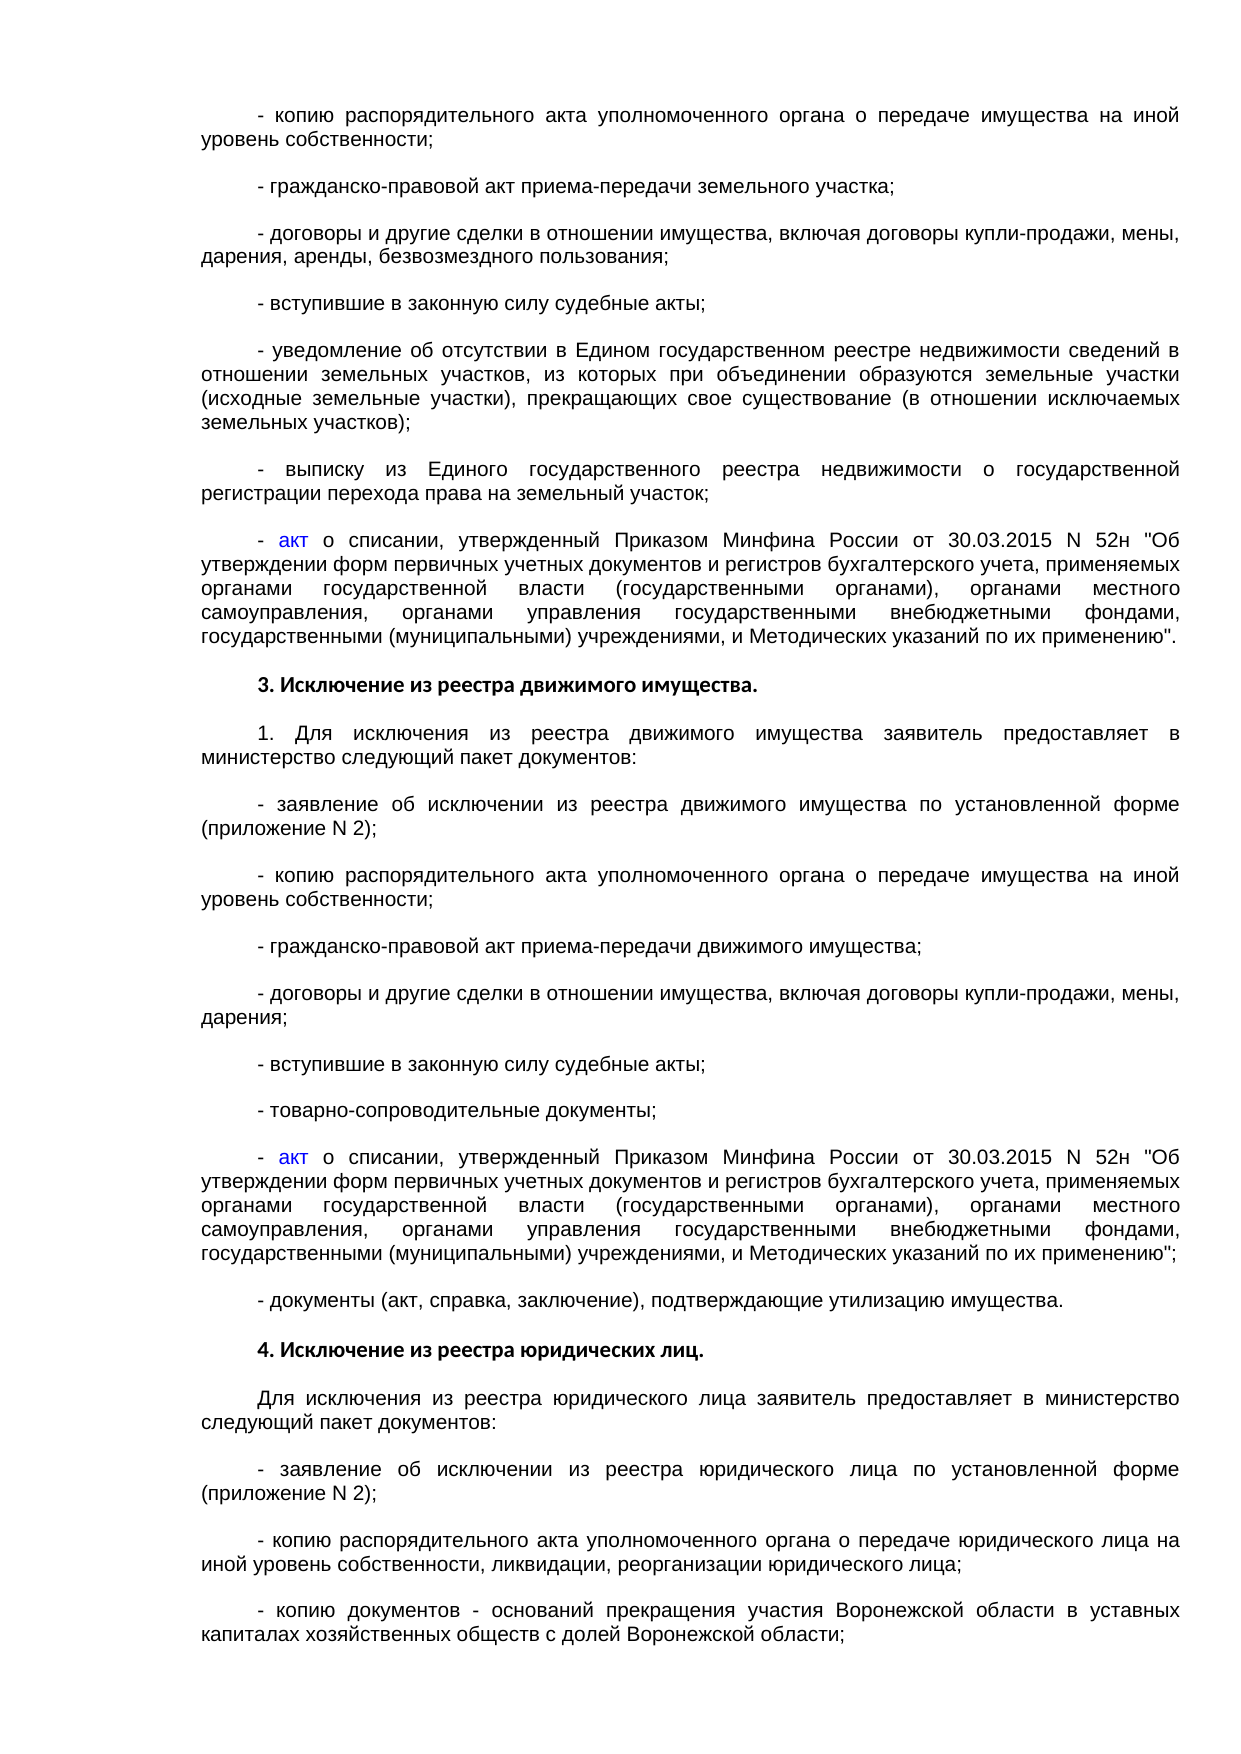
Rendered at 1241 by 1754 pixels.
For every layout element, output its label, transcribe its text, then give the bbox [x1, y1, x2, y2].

title 4. Исключение из реестра юридических лиц. [201, 1335, 1181, 1363]
text - уведомление об отсутствии в Едином государственном реестре недвижимости сведений в отношении земельных участков, из которых при объединении образуются земельные участки (исходные земельные участки), прекращающих свое существование (в отношении исключаемых земельных участков); [201, 338, 1181, 434]
text - договоры и другие сделки в отношении имущества, включая договоры купли-продажи, мены, дарения, аренды, безвозмездного пользования; [201, 220, 1181, 268]
text - копию распорядительного акта уполномоченного органа о передаче юридического лица на иной уровень собственности, ликвидации, реорганизации юридического лица; [201, 1527, 1181, 1575]
text Для исключения из реестра юридического лица заявитель предоставляет в министерство следующий пакет документов: [201, 1386, 1181, 1434]
text - договоры и другие сделки в отношении имущества, включая договоры купли-продажи, мены, дарения; [201, 981, 1181, 1028]
text 1. Для исключения из реестра движимого имущества заявитель предоставляет в министерство следующий пакет документов: [201, 721, 1181, 769]
text - копию документов - оснований прекращения участия Воронежской области в уставных капиталах хозяйственных обществ с долей Воронежской области; [201, 1598, 1181, 1646]
text - копию распорядительного акта уполномоченного органа о передаче имущества на иной уровень собственности; [201, 103, 1181, 151]
text - заявление об исключении из реестра движимого имущества по установленной форме (приложение N 2); [201, 792, 1181, 840]
text - товарно-сопроводительные документы; [201, 1098, 1181, 1122]
text - вступившие в законную силу судебные акты; [201, 1051, 1181, 1075]
text - гражданско-правовой акт приема-передачи движимого имущества; [201, 934, 1181, 958]
text - акт о списании, утвержденный Приказом Минфина России от 30.03.2015 N 52н "Об утверждении форм первичных учетных документов и регистров бухгалтерского учета, применяемых органами государственной власти (государственными органами), органами местного самоуправления, органами управления государственными внебюджетными фондами, государственными (муниципальными) учреждениями, и Методических указаний по их применению". [201, 528, 1181, 647]
text - копию распорядительного акта уполномоченного органа о передаче имущества на иной уровень собственности; [201, 863, 1181, 911]
text - выписку из Единого государственного реестра недвижимости о государственной регистрации перехода права на земельный участок; [201, 457, 1181, 505]
title 3. Исключение из реестра движимого имущества. [201, 670, 1181, 698]
text - акт о списании, утвержденный Приказом Минфина России от 30.03.2015 N 52н "Об утверждении форм первичных учетных документов и регистров бухгалтерского учета, применяемых органами государственной власти (государственными органами), органами местного самоуправления, органами управления государственными внебюджетными фондами, государственными (муниципальными) учреждениями, и Методических указаний по их применению"; [201, 1145, 1181, 1265]
text - гражданско-правовой акт приема-передачи земельного участка; [201, 173, 1181, 197]
text - вступившие в законную силу судебные акты; [201, 291, 1181, 315]
text - заявление об исключении из реестра юридического лица по установленной форме (приложение N 2); [201, 1457, 1181, 1504]
text - документы (акт, справка, заключение), подтверждающие утилизацию имущества. [201, 1288, 1181, 1312]
